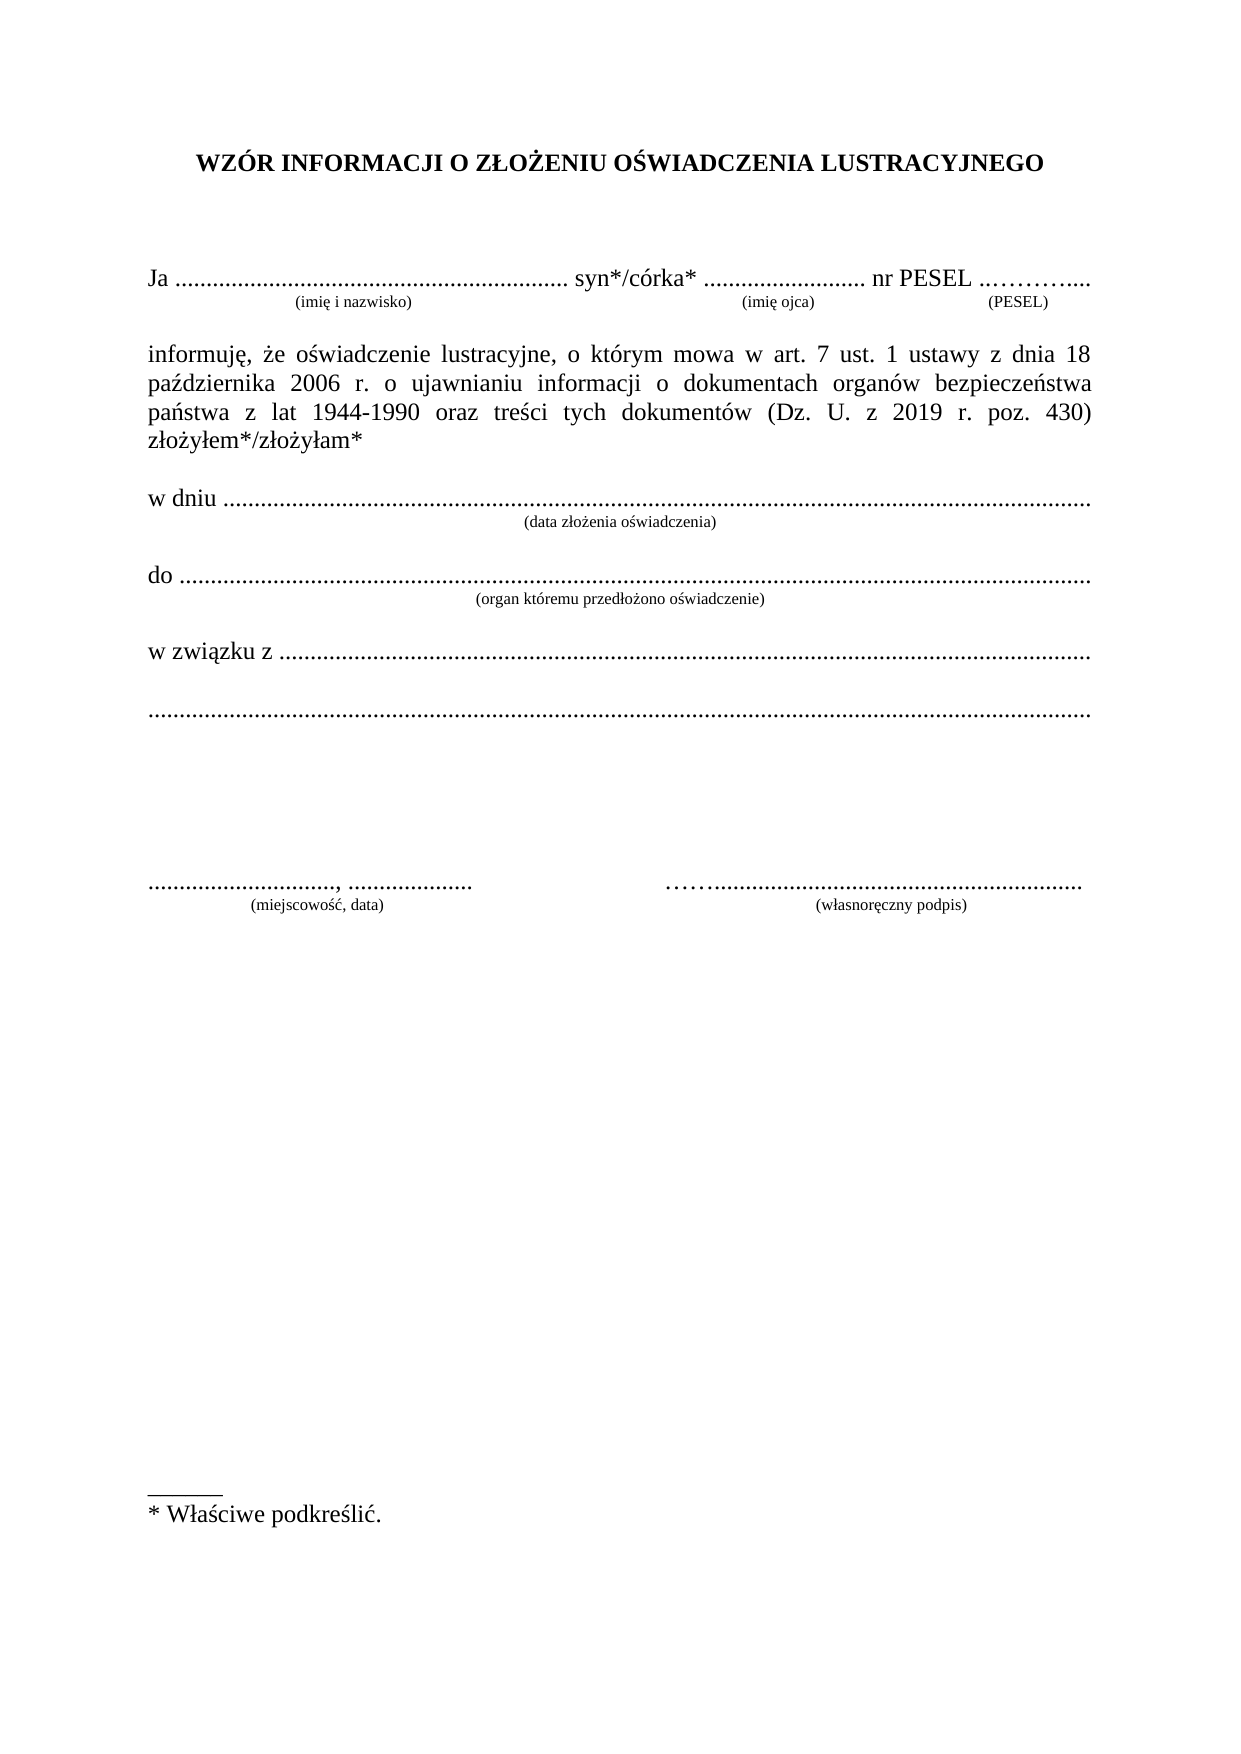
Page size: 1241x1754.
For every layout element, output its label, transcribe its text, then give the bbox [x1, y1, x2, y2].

text ....................................................................................................................................................... [148, 694, 1092, 723]
text (imię i nazwisko) (imię ojca) (PESEL) [221, 291, 1092, 311]
text .............................., .................... ……........................................................... [148, 866, 1092, 895]
text WZÓR INFORMACJI O ZŁOŻENIU OŚWIADCZENIA LUSTRACYJNEGO [148, 148, 1092, 176]
text informuję, że oświadczenie lustracyjne, o którym mowa w art. 7 ust. 1 ustawy z dnia 18 października 2006 r. o ujawnianiu informacji o dokumentach organów bezpieczeństwa państwa z lat 1944-1990 oraz treści tych dokumentów (Dz. U. z 2019 r. poz. 430) złożyłem*/złożyłam* [148, 339, 1092, 454]
text w dniu ........................................................................................................................................... [148, 483, 1092, 512]
text * Właściwe podkreślić. [148, 1499, 1092, 1528]
text w związku z .................................................................................................................................. [148, 636, 1092, 665]
text Ja ............................................................... syn*/córka* .......................... nr PESEL ..……….... [148, 263, 1092, 291]
text (miejscowość, data) (własnoręczny podpis) [221, 895, 1092, 914]
text (data złożenia oświadczenia) [148, 512, 1092, 531]
text ______ [148, 1470, 1092, 1499]
text (organ któremu przedłożono oświadczenie) [148, 588, 1092, 608]
text do .................................................................................................................................................. [148, 560, 1092, 588]
